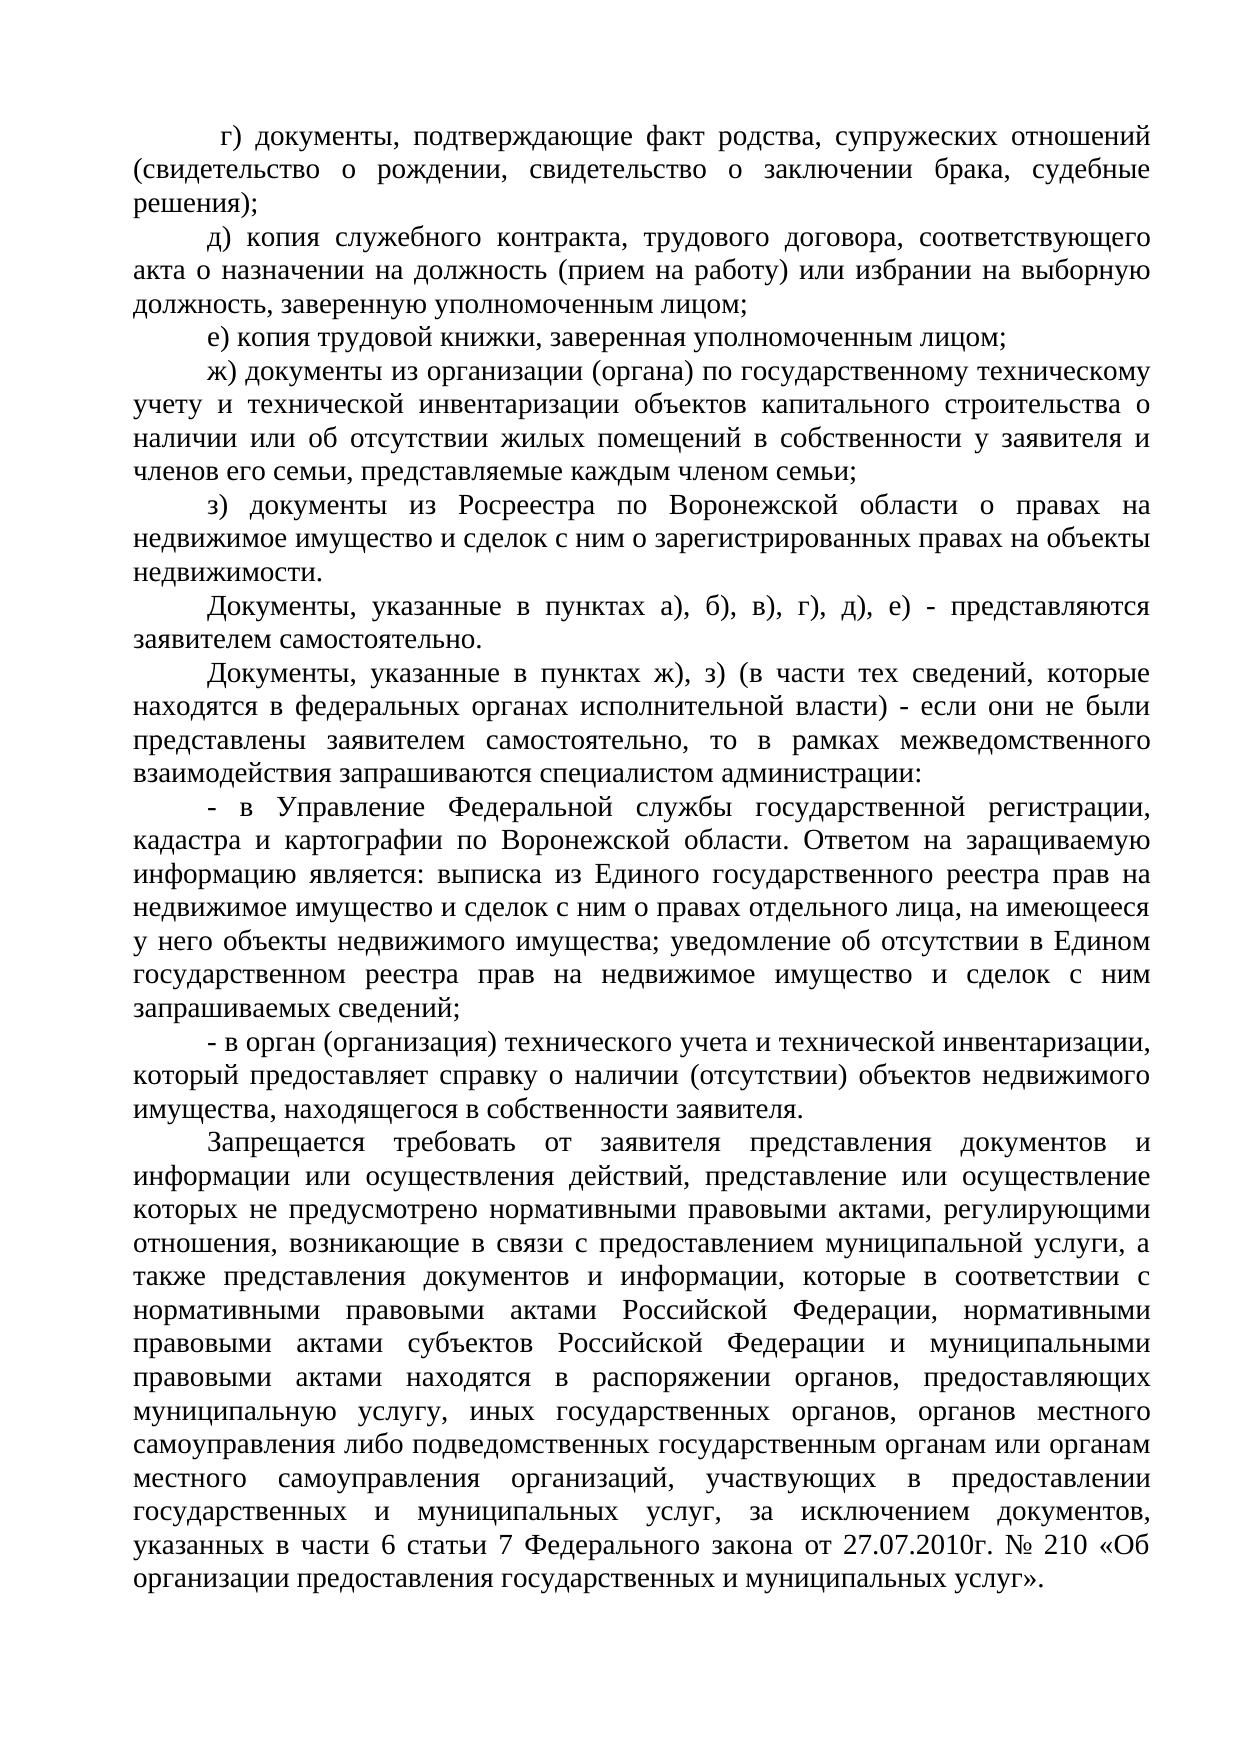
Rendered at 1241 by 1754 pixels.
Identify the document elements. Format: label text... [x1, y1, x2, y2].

text ж) документы из организации (органа) по государственному техническому учету и технической инвентаризации объектов капитального строительства о наличии или об отсутствии жилых помещений в собственности у заявителя и членов его семьи, представляемые каждым членом семьи; [133, 353, 1152, 487]
text Документы, указанные в пунктах а), б), в), г), д), е) - представляются заявителем самостоятельно. [133, 588, 1152, 655]
text Запрещается требовать от заявителя представления документов и информации или осуществления действий, представление или осуществление которых не предусмотрено нормативными правовыми актами, регулирующими отношения, возникающие в связи с предоставлением муниципальной услуги, а также представления документов и информации, которые в соответствии с нормативными правовыми актами Российской Федерации, нормативными правовыми актами субъектов Российской Федерации и муниципальными правовыми актами находятся в распоряжении органов, предоставляющих муниципальную услугу, иных государственных органов, органов местного самоуправления либо подведомственных государственным органам или органам местного самоуправления организаций, участвующих в предоставлении государственных и муниципальных услуг, за исключением документов, указанных в части 6 статьи 7 Федерального закона от 27.07.2010г. № 210 «Об организации предоставления государственных и муниципальных услуг». [133, 1124, 1152, 1594]
text е) копия трудовой книжки, заверенная уполномоченным лицом; [133, 319, 1152, 353]
text з) документы из Росреестра по Воронежской области о правах на недвижимое имущество и сделок с ним о зарегистрированных правах на объекты недвижимости. [133, 487, 1152, 588]
text - в орган (организация) технического учета и технической инвентаризации, который предоставляет справку о наличии (отсутствии) объектов недвижимого имущества, находящегося в собственности заявителя. [133, 1024, 1152, 1124]
text - в Управление Федеральной службы государственной регистрации, кадастра и картографии по Воронежской области. Ответом на заращиваемую информацию является: выписка из Единого государственного реестра прав на недвижимое имущество и сделок с ним о правах отдельного лица, на имеющееся у него объекты недвижимого имущества; уведомление об отсутствии в Едином государственном реестра прав на недвижимое имущество и сделок с ним запрашиваемых сведений; [133, 789, 1152, 1024]
text г) документы, подтверждающие факт родства, супружеских отношений (свидетельство о рождении, свидетельство о заключении брака, судебные решения); [133, 118, 1152, 219]
text д) копия служебного контракта, трудового договора, соответствующего акта о назначении на должность (прием на работу) или избрании на выборную должность, заверенную уполномоченным лицом; [133, 219, 1152, 319]
text Документы, указанные в пунктах ж), з) (в части тех сведений, которые находятся в федеральных органах исполнительной власти) - если они не были представлены заявителем самостоятельно, то в рамках межведомственного взаимодействия запрашиваются специалистом администрации: [133, 655, 1152, 789]
